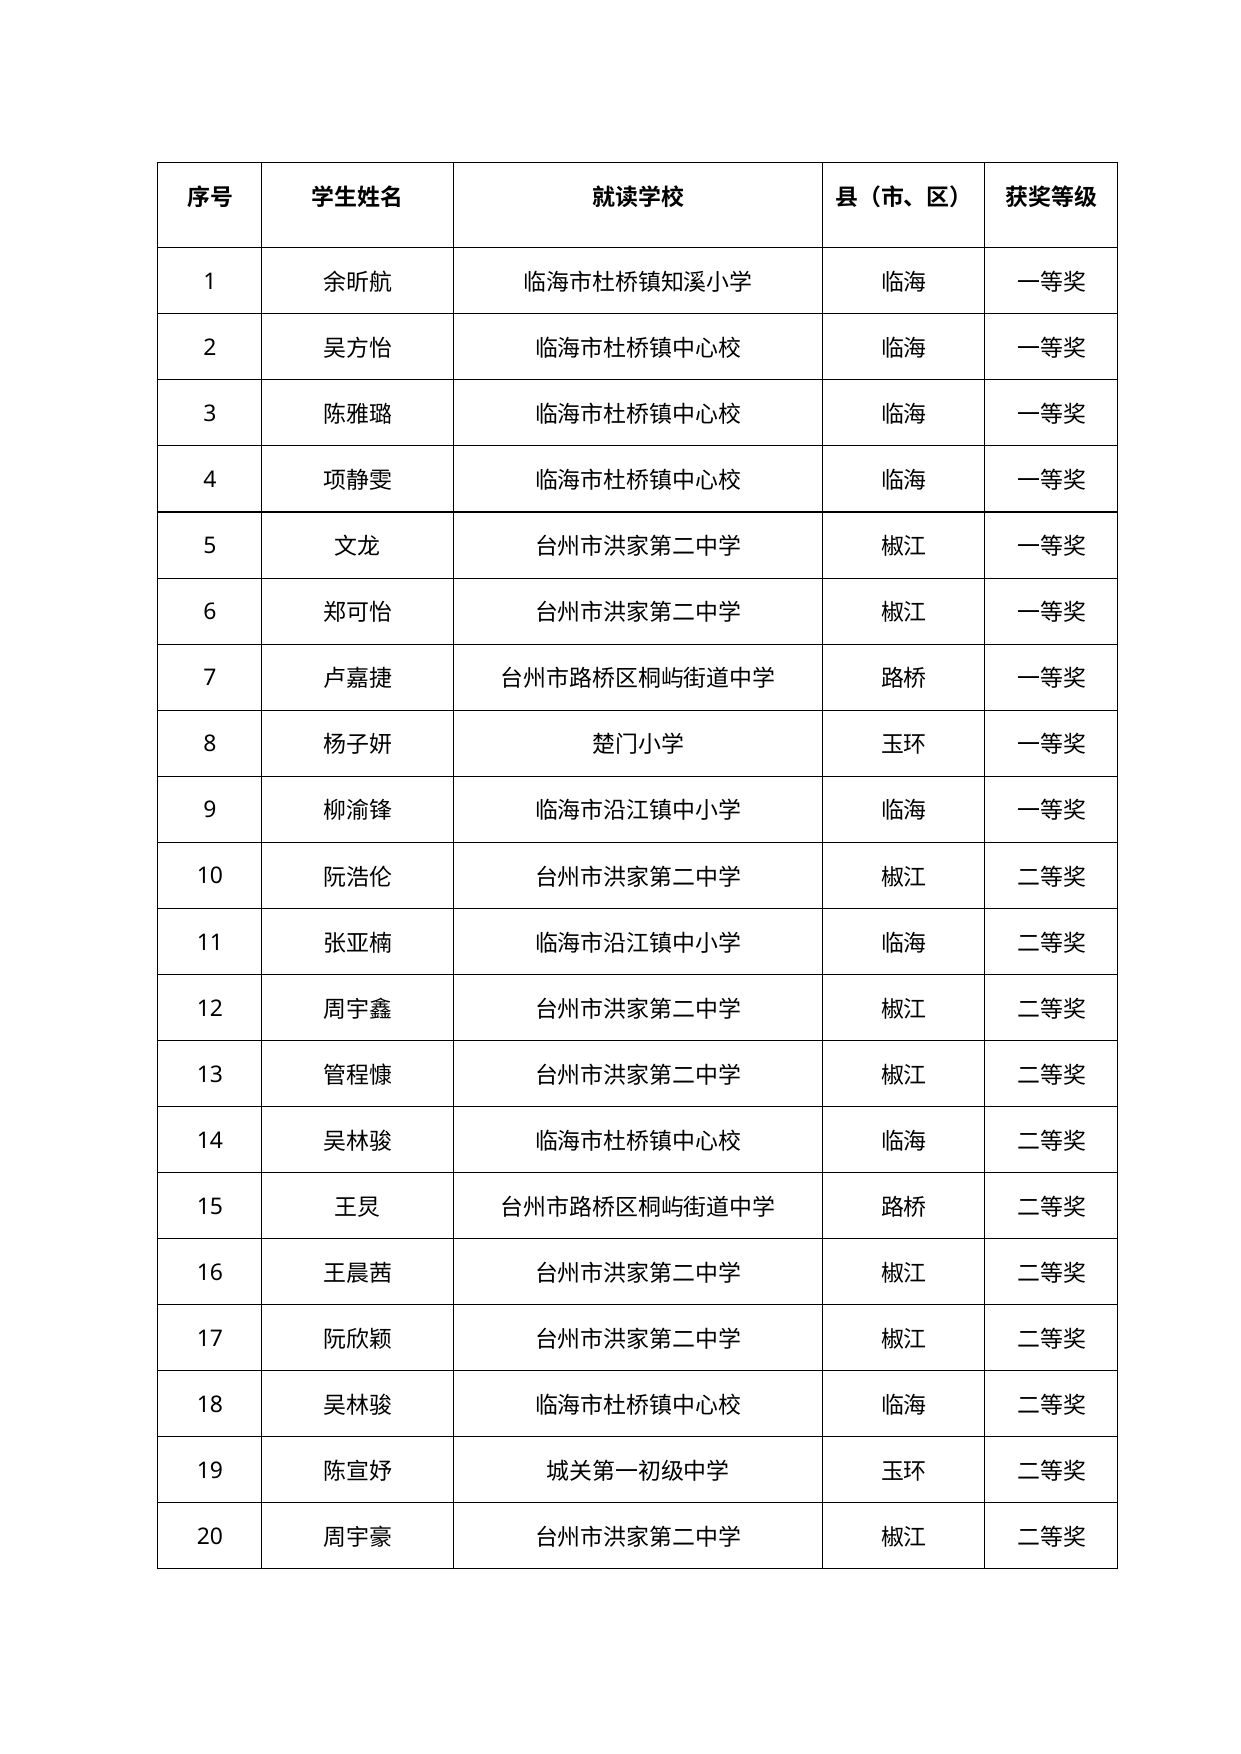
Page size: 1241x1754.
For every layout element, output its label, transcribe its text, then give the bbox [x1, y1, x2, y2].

table_cell 获奖等级 [985, 163, 1117, 247]
table_cell 临海市杜桥镇知溪小学 [454, 248, 822, 313]
table_cell 椒江 [823, 843, 984, 908]
table_cell 一等奖 [985, 579, 1117, 643]
table_cell 项静雯 [262, 446, 453, 511]
table_cell 吴林骏 [262, 1107, 453, 1172]
table_cell 杨子妍 [262, 711, 453, 776]
table_cell 台州市路桥区桐屿街道中学 [454, 1173, 822, 1238]
table_cell 二等奖 [985, 1041, 1117, 1106]
table_cell 柳渝锋 [262, 777, 453, 842]
table_cell 临海市杜桥镇中心校 [454, 1107, 822, 1172]
table_cell 10 [158, 843, 261, 908]
table_cell 12 [158, 975, 261, 1040]
table_cell 陈宣妤 [262, 1437, 453, 1502]
table_cell 楚门小学 [454, 711, 822, 776]
table_cell 二等奖 [985, 1107, 1117, 1172]
table_cell 15 [158, 1173, 261, 1238]
table_cell 9 [158, 777, 261, 842]
table_cell 临海市杜桥镇中心校 [454, 314, 822, 379]
table_cell 路桥 [823, 645, 984, 709]
table_cell 二等奖 [985, 975, 1117, 1040]
table_cell 6 [158, 579, 261, 643]
table_cell 4 [158, 446, 261, 511]
table_cell 临海 [823, 777, 984, 842]
table_cell 台州市洪家第二中学 [454, 1239, 822, 1304]
table_cell 二等奖 [985, 1503, 1117, 1568]
table_cell 陈雅璐 [262, 380, 453, 445]
table_cell 一等奖 [985, 711, 1117, 776]
table_cell 3 [158, 380, 261, 445]
table_cell 吴方怡 [262, 314, 453, 379]
table_cell 椒江 [823, 1041, 984, 1106]
table_cell 椒江 [823, 975, 984, 1040]
table_cell 14 [158, 1107, 261, 1172]
table_cell 2 [158, 314, 261, 379]
table_cell 二等奖 [985, 909, 1117, 974]
table_cell 16 [158, 1239, 261, 1304]
table_cell 8 [158, 711, 261, 776]
table_cell 卢嘉捷 [262, 645, 453, 709]
table_cell 二等奖 [985, 843, 1117, 908]
table_cell 城关第一初级中学 [454, 1437, 822, 1502]
table_cell 路桥 [823, 1173, 984, 1238]
table_cell 阮欣颖 [262, 1305, 453, 1370]
table_cell 19 [158, 1437, 261, 1502]
table_cell 17 [158, 1305, 261, 1370]
table_cell 二等奖 [985, 1371, 1117, 1436]
table_cell 椒江 [823, 579, 984, 643]
table_cell 台州市洪家第二中学 [454, 1503, 822, 1568]
table_cell 一等奖 [985, 645, 1117, 709]
table_cell 余昕航 [262, 248, 453, 313]
table_cell 一等奖 [985, 777, 1117, 842]
table_cell 5 [158, 513, 261, 577]
table_cell 20 [158, 1503, 261, 1568]
table_cell 临海市沿江镇中小学 [454, 909, 822, 974]
table_cell 玉环 [823, 711, 984, 776]
table_cell 1 [158, 248, 261, 313]
table_cell 台州市洪家第二中学 [454, 1041, 822, 1106]
table_cell 台州市洪家第二中学 [454, 975, 822, 1040]
table_cell 管程慷 [262, 1041, 453, 1106]
table_cell 13 [158, 1041, 261, 1106]
table_cell 临海 [823, 1107, 984, 1172]
table_cell 临海 [823, 314, 984, 379]
table_cell 文龙 [262, 513, 453, 577]
table_cell 椒江 [823, 513, 984, 577]
table_cell 一等奖 [985, 380, 1117, 445]
table_cell 椒江 [823, 1239, 984, 1304]
table_cell 椒江 [823, 1305, 984, 1370]
table_cell 一等奖 [985, 446, 1117, 511]
table_cell 椒江 [823, 1503, 984, 1568]
table_cell 玉环 [823, 1437, 984, 1502]
table_cell 临海 [823, 446, 984, 511]
table_cell 台州市洪家第二中学 [454, 579, 822, 643]
table_cell 二等奖 [985, 1305, 1117, 1370]
table_cell 王晨茜 [262, 1239, 453, 1304]
table_cell 序号 [158, 163, 261, 247]
table_cell 张亚楠 [262, 909, 453, 974]
table_cell 郑可怡 [262, 579, 453, 643]
table_cell 一等奖 [985, 314, 1117, 379]
table_cell 台州市路桥区桐屿街道中学 [454, 645, 822, 709]
table_cell 台州市洪家第二中学 [454, 1305, 822, 1370]
table_cell 县（市、区） [823, 163, 984, 247]
table_cell 临海 [823, 380, 984, 445]
table_cell 临海 [823, 909, 984, 974]
table_cell 临海市沿江镇中小学 [454, 777, 822, 842]
table_cell 18 [158, 1371, 261, 1436]
table_cell 吴林骏 [262, 1371, 453, 1436]
table_cell 台州市洪家第二中学 [454, 513, 822, 577]
table_cell 临海 [823, 1371, 984, 1436]
table_cell 台州市洪家第二中学 [454, 843, 822, 908]
table_cell 临海市杜桥镇中心校 [454, 446, 822, 511]
table_cell 一等奖 [985, 248, 1117, 313]
table_cell 临海市杜桥镇中心校 [454, 1371, 822, 1436]
table_cell 11 [158, 909, 261, 974]
table_cell 一等奖 [985, 513, 1117, 577]
table_cell 二等奖 [985, 1173, 1117, 1238]
table_cell 周宇豪 [262, 1503, 453, 1568]
table_cell 王炅 [262, 1173, 453, 1238]
table_cell 阮浩伦 [262, 843, 453, 908]
table_cell 学生姓名 [262, 163, 453, 247]
table_cell 7 [158, 645, 261, 709]
table_cell 周宇鑫 [262, 975, 453, 1040]
table_cell 二等奖 [985, 1437, 1117, 1502]
table_cell 二等奖 [985, 1239, 1117, 1304]
table_cell 临海 [823, 248, 984, 313]
table_cell 就读学校 [454, 163, 822, 247]
table_cell 临海市杜桥镇中心校 [454, 380, 822, 445]
